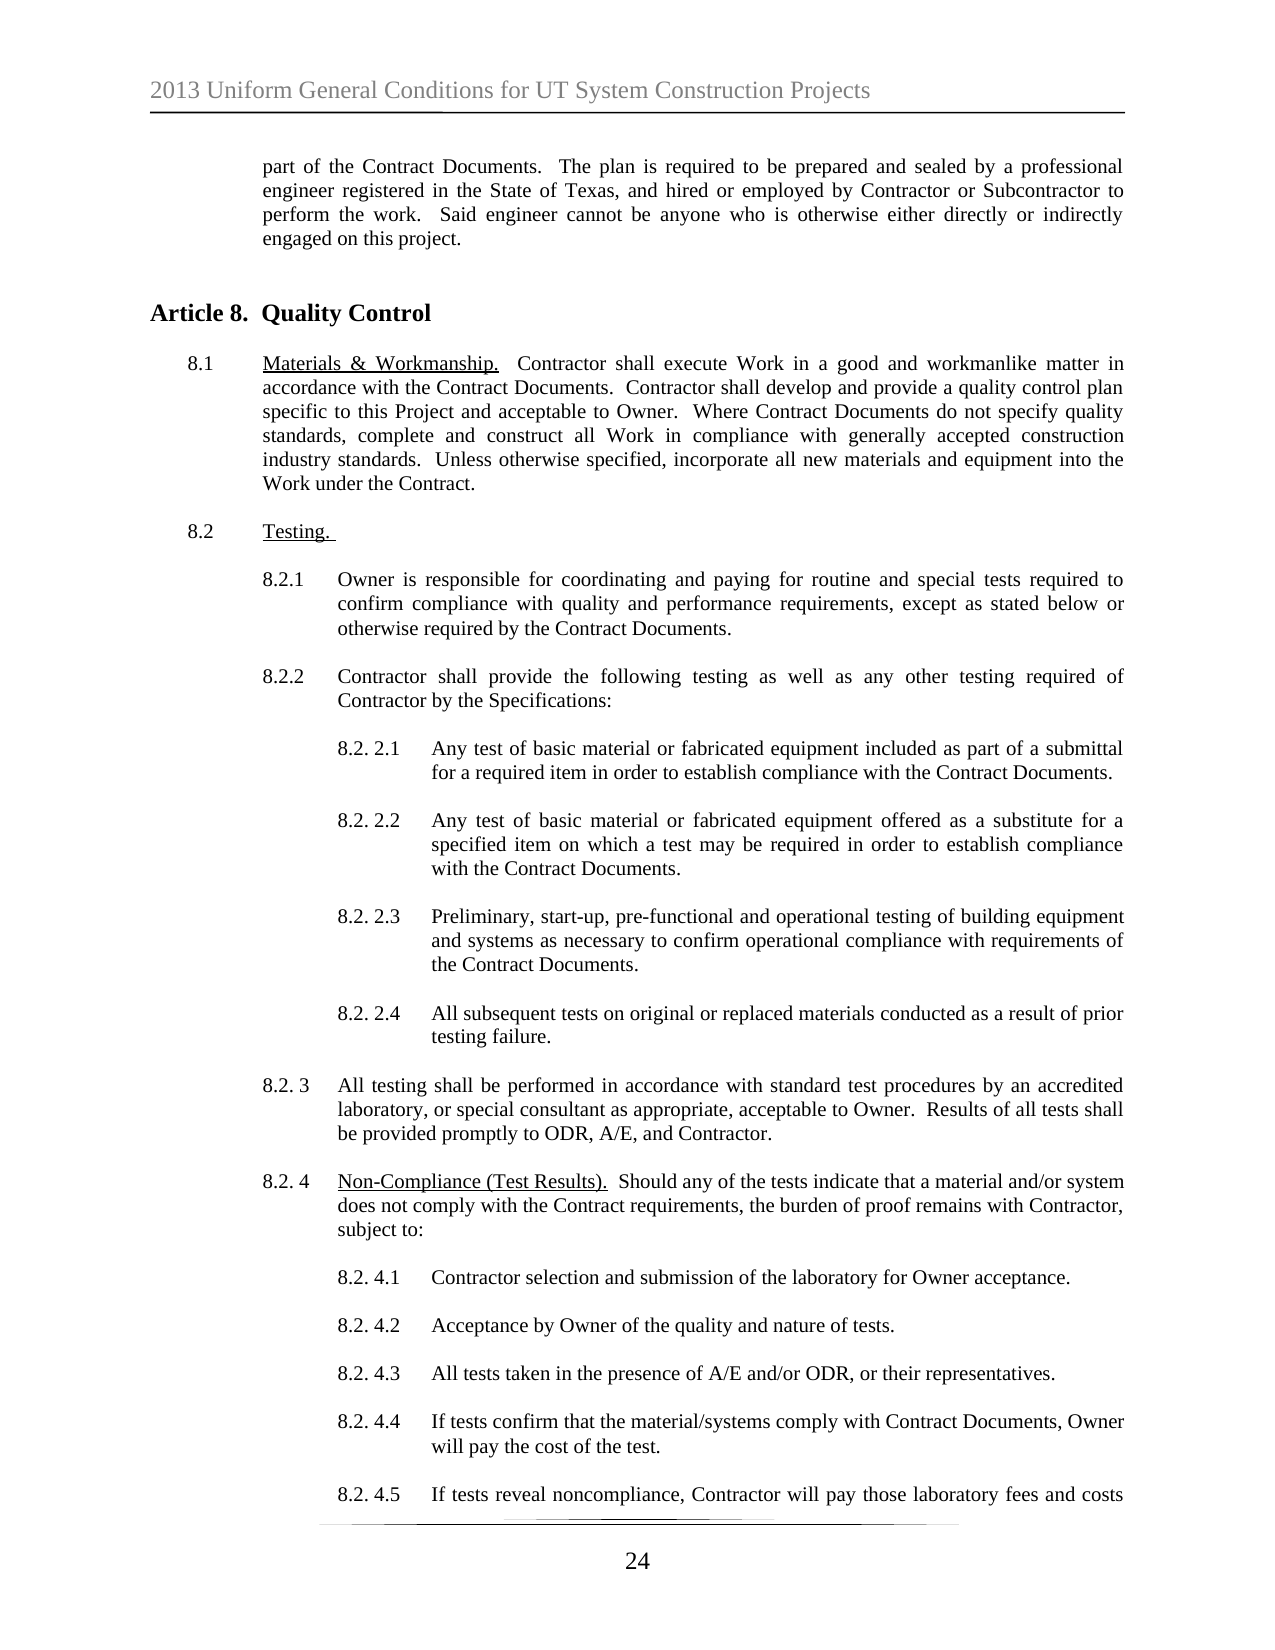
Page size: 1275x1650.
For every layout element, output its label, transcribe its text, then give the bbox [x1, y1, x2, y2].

text 8.2. 2.4 All subsequent tests on original or replaced materials conducted as a result of prior testing failure. [337, 1000, 1125, 1048]
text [337, 1482, 1125, 1506]
text 8.2. 4.3 All tests taken in the presence of A/E and/or ODR, or their representatives. [337, 1361, 1125, 1385]
text 8.2. 2.3 Preliminary, start-up, pre-functional and operational testing of building equipment and systems as necessary to confirm operational compliance with requirements of the Contract Documents. [337, 904, 1125, 976]
text 8.2.1 Owner is responsible for coordinating and paying for routine and special tests required to confirm compliance with quality and performance requirements, except as stated below or otherwise required by the Contract Documents. [262, 567, 1125, 639]
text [187, 153, 1125, 250]
text 8.2. 4.2 Acceptance by Owner of the quality and nature of tests. [337, 1313, 1125, 1337]
text 8.1 Materials & Workmanship. Contractor shall execute Work in a good and workmanlike matter in accordance with the Contract Documents. Contractor shall develop and provide a quality control plan specific to this Project and acceptable to Owner. Where Contract Documents do not specify quality standards, complete and construct all Work in compliance with generally accepted construction industry standards. Unless otherwise specified, incorporate all new materials and equipment into the Work under the Contract. [187, 351, 1125, 495]
text Article 8. Quality Control [150, 298, 1125, 327]
text 8.2. 2.2 Any test of basic material or fabricated equipment offered as a substitute for a specified item on which a test may be required in order to establish compliance with the Contract Documents. [337, 808, 1125, 880]
text 8.2. 4.1 Contractor selection and submission of the laboratory for Owner acceptance. [337, 1265, 1125, 1289]
text 8.2.2 Contractor shall provide the following testing as well as any other testing required of Contractor by the Specifications: [262, 663, 1125, 712]
text 8.2. 4 Non-Compliance (Test Results). Should any of the tests indicate that a material and/or system does not comply with the Contract requirements, the burden of proof remains with Contractor, subject to: [262, 1169, 1125, 1241]
text 8.2 Testing. [187, 519, 1125, 543]
text 8.2. 2.1 Any test of basic material or fabricated equipment included as part of a submittal for a required item in order to establish compliance with the Contract Documents. [337, 736, 1125, 784]
text 8.2. 3 All testing shall be performed in accordance with standard test procedures by an accredited laboratory, or special consultant as appropriate, acceptable to Owner. Results of all tests shall be provided promptly to ODR, A/E, and Contractor. [262, 1073, 1125, 1145]
text 8.2. 4.4 If tests confirm that the material/systems comply with Contract Documents, Owner will pay the cost of the test. [337, 1409, 1125, 1458]
